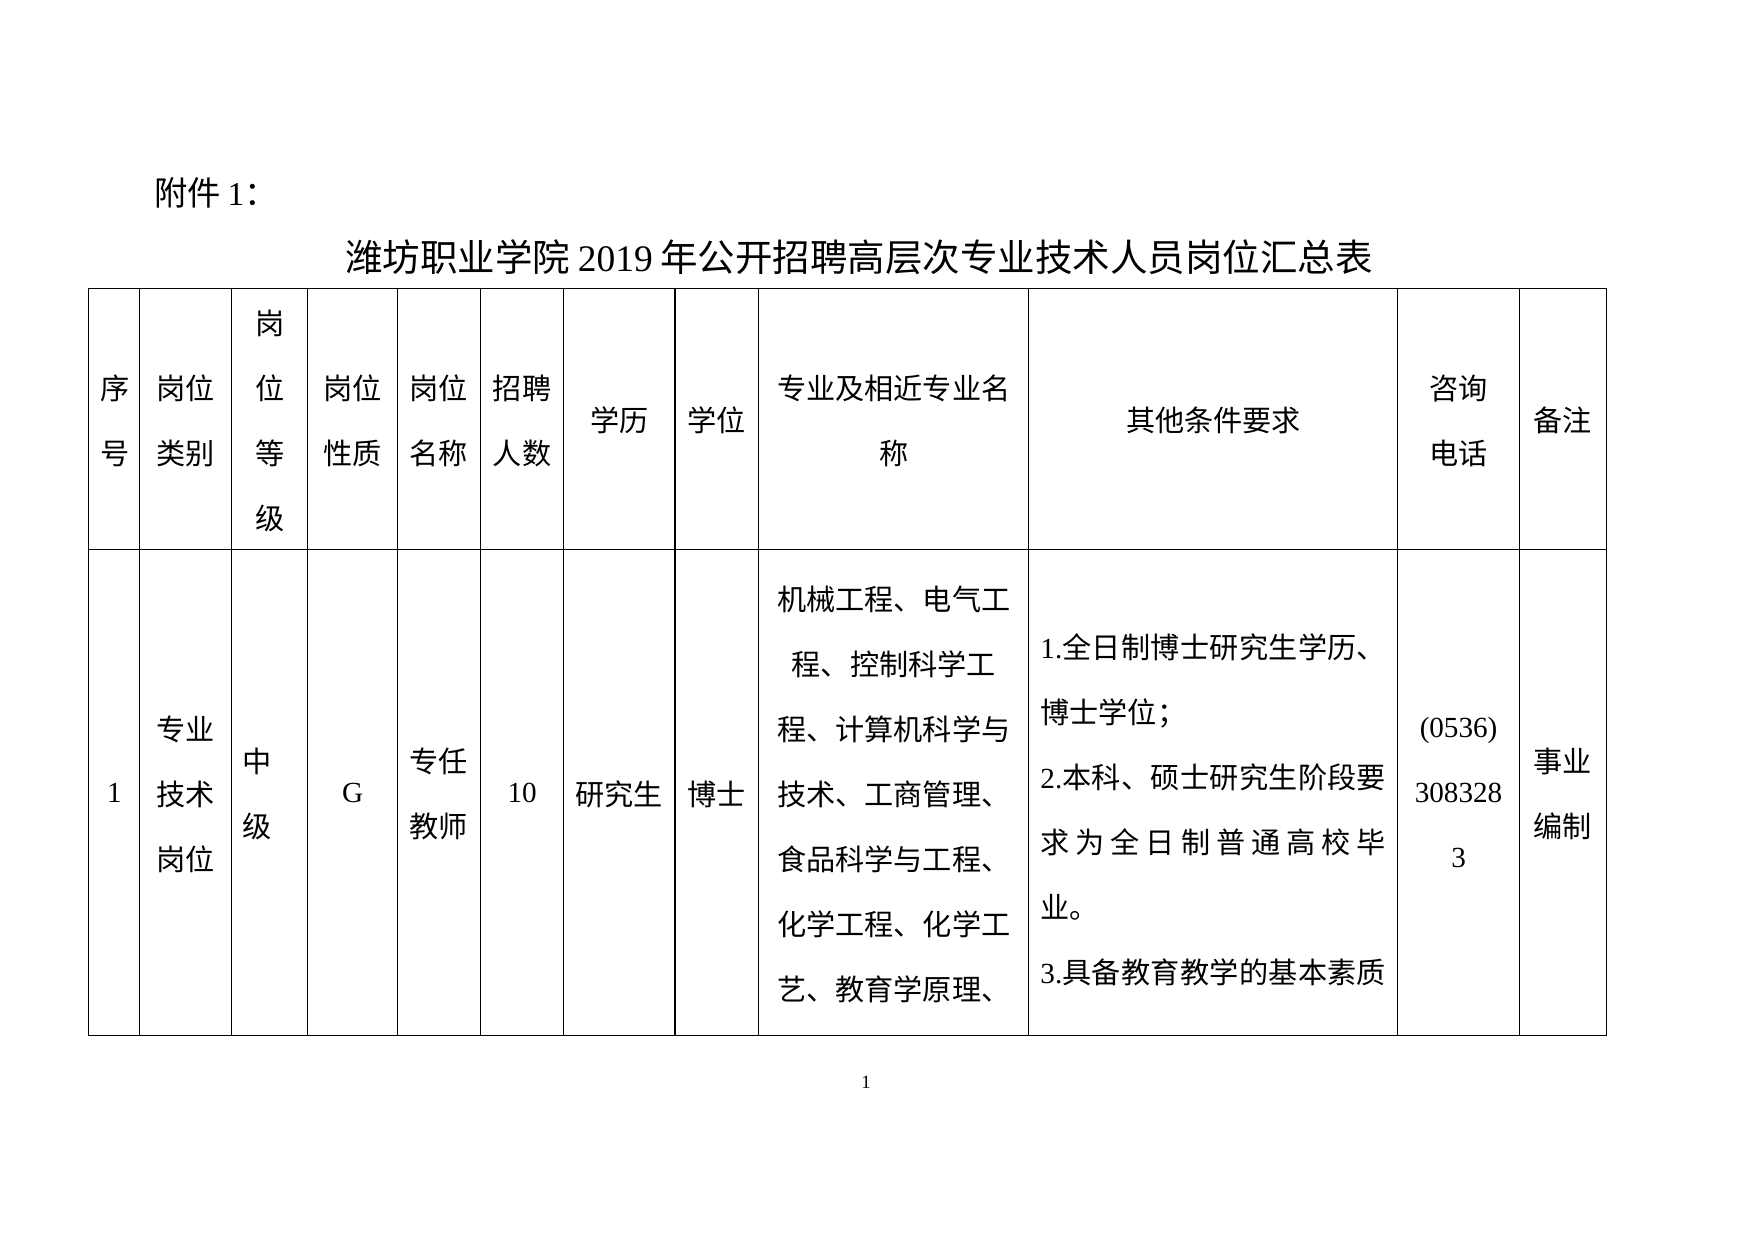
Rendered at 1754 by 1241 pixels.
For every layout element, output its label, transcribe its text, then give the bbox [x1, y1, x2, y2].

table_header 岗位 等级 [232, 289, 307, 549]
table_cell 专任教师 [398, 550, 480, 1034]
table_cell 事业编制 [1520, 550, 1606, 1034]
table_cell 博士 [676, 550, 758, 1034]
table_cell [759, 550, 1028, 1034]
table_header 专业及相近专业名称 [759, 289, 1028, 549]
table_header 岗位 性质 [308, 289, 397, 549]
table_cell G [308, 550, 397, 1034]
table_cell 10 [481, 550, 563, 1034]
table_cell 专业技术岗位 [140, 550, 231, 1034]
table_header 岗位 名称 [398, 289, 480, 549]
table_cell 研究生 [564, 550, 674, 1034]
table_header 岗位 类别 [140, 289, 231, 549]
table_cell 中级 [232, 550, 307, 1034]
table_header 学历 [564, 289, 674, 549]
text 潍坊职业学院2019年公开招聘高层次专业技术人员岗位汇总表 [89, 223, 1606, 288]
table_header 其他条件要求 [1029, 289, 1397, 549]
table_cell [1029, 550, 1397, 1034]
table_cell 1 [89, 550, 139, 1034]
text 附件1： [89, 158, 1606, 223]
table_header 序号 [89, 289, 139, 549]
table_header 学位 [676, 289, 758, 549]
table_header 咨询 电话 [1398, 289, 1519, 549]
table_header 招聘人数 [481, 289, 563, 549]
table_header 备注 [1520, 289, 1606, 549]
table_cell (0536) 3083283 [1398, 550, 1519, 1034]
